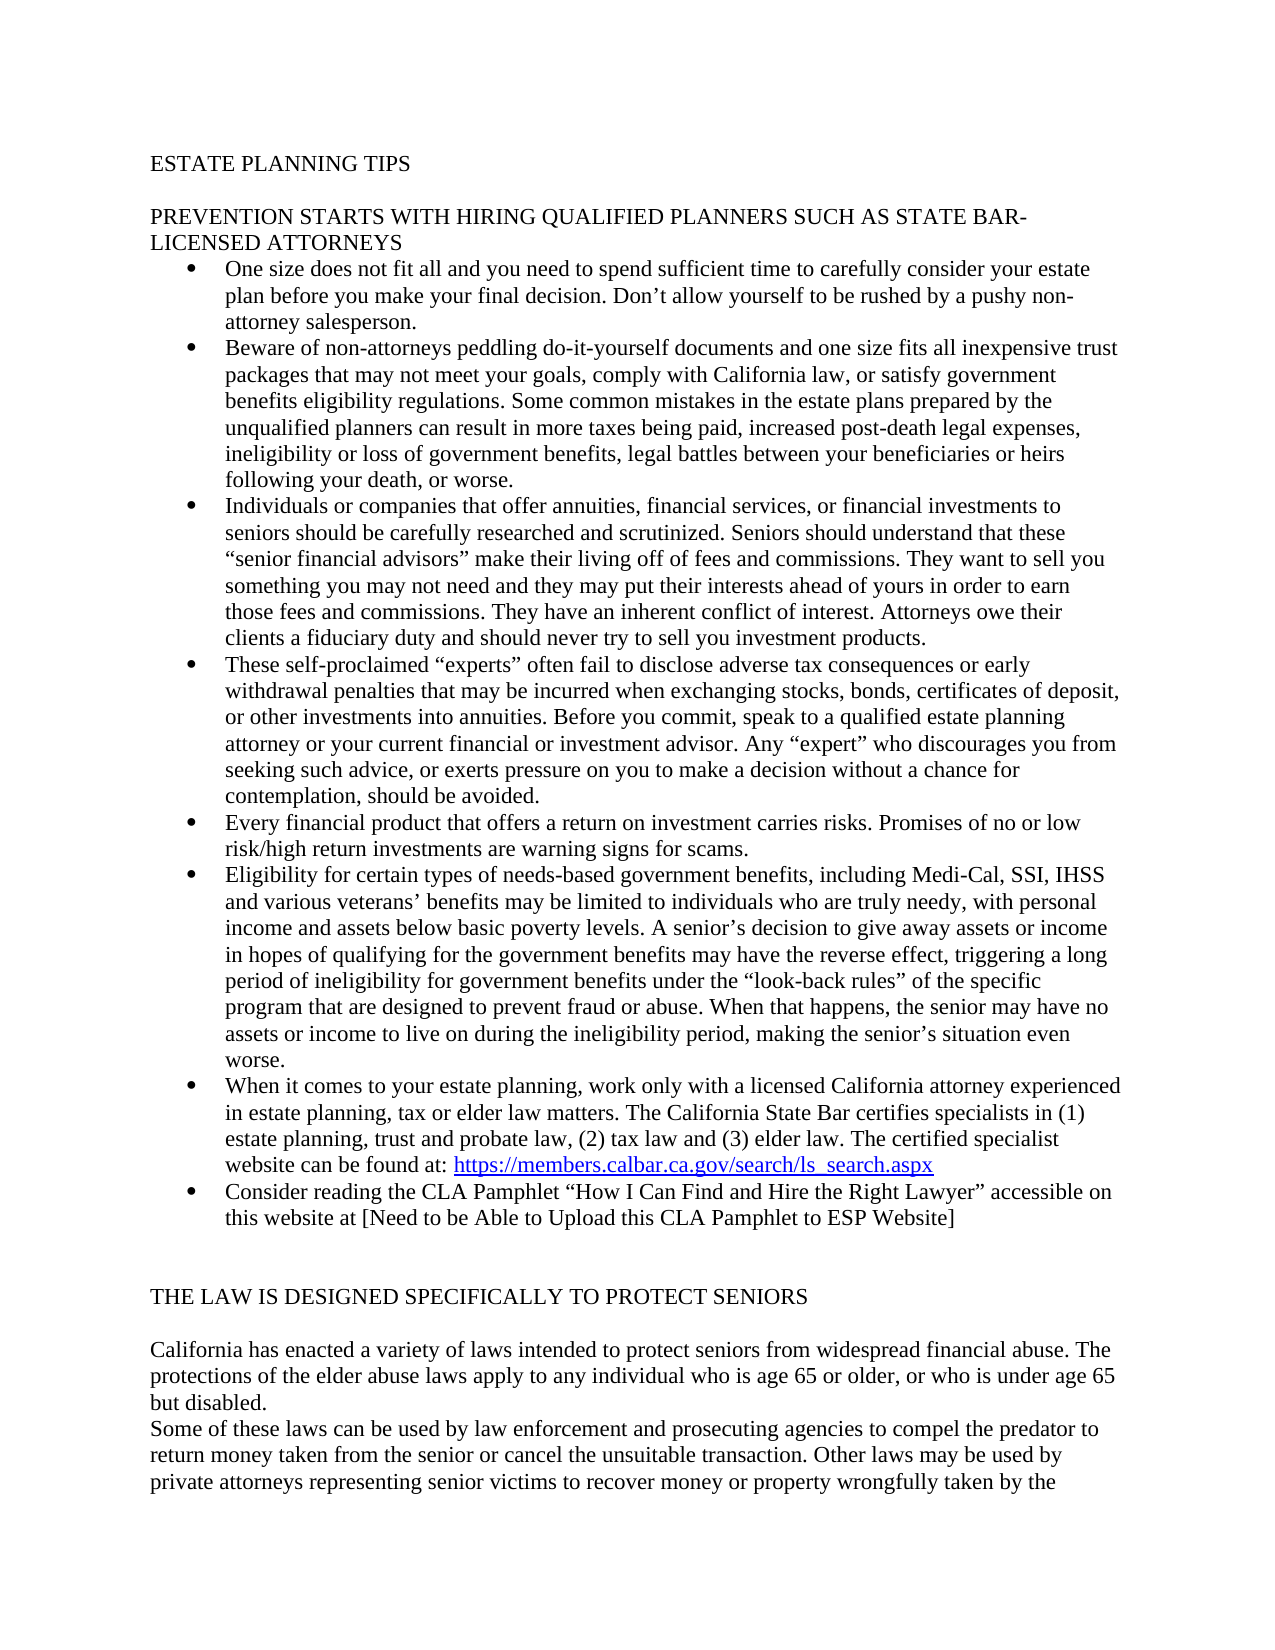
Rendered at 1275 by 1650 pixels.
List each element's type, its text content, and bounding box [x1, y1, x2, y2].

text ESTATE PLANNING TIPS [150, 150, 1125, 176]
text THE LAW IS DESIGNED SPECIFICALLY TO PROTECT SENIORS [150, 1283, 1125, 1309]
list Eligibility for certain types of needs-based government benefits, including Medi-Cal, SSI, IHSS and various veterans’ benefits may be limited to individuals who are truly needy, with personal income and assets below basic poverty levels. A senior’s decision to give away assets or income in hopes of qualifying for the government benefits may have the reverse effect, triggering a long period of ineligibility for government benefits under the “look-back rules” of the specific program that are designed to prevent fraud or abuse. When that happens, the senior may have no assets or income to live on during the ineligibility period, making the senior’s situation even worse. [187, 862, 1125, 1072]
list Every financial product that offers a return on investment carries risks. Promises of no or low risk/high return investments are warning signs for scams. [187, 809, 1125, 862]
list One size does not fit all and you need to spend sufficient time to carefully consider your estate plan before you make your final decision. Don’t allow yourself to be rushed by a pushy non-attorney salesperson. [187, 255, 1125, 334]
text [150, 1415, 1125, 1494]
list Beware of non-attorneys peddling do-it-yourself documents and one size fits all inexpensive trust packages that may not meet your goals, comply with California law, or satisfy government benefits eligibility regulations. Some common mistakes in the estate plans prepared by the unqualified planners can result in more taxes being paid, increased post-death legal expenses, ineligibility or loss of government benefits, legal battles between your beneficiaries or heirs following your death, or worse. [187, 334, 1125, 493]
text California has enacted a variety of laws intended to protect seniors from widespread financial abuse. The protections of the elder abuse laws apply to any individual who is age 65 or older, or who is under age 65 but disabled. [150, 1336, 1125, 1415]
list These self-proclaimed “experts” often fail to disclose adverse tax consequences or early withdrawal penalties that may be incurred when exchanging stocks, bonds, certificates of deposit, or other investments into annuities. Before you commit, speak to a qualified estate planning attorney or your current financial or investment advisor. Any “expert” who discourages you from seeking such advice, or exerts pressure on you to make a decision without a chance for contemplation, should be avoided. [187, 651, 1125, 809]
list Individuals or companies that offer annuities, financial services, or financial investments to seniors should be carefully researched and scrutinized. Seniors should understand that these “senior financial advisors” make their living off of fees and commissions. They want to sell you something you may not need and they may put their interests ahead of yours in order to earn those fees and commissions. They have an inherent conflict of interest. Attorneys owe their clients a fiduciary duty and should never try to sell you investment products. [187, 493, 1125, 651]
text PREVENTION STARTS WITH HIRING QUALIFIED PLANNERS SUCH AS STATE BAR-LICENSED ATTORNEYS [150, 203, 1125, 255]
list When it comes to your estate planning, work only with a licensed California attorney experienced in estate planning, tax or elder law matters. The California State Bar certifies specialists in (1) estate planning, trust and probate law, (2) tax law and (3) elder law. The certified specialist website can be found at: https://members.calbar.ca.gov/search/ls_search.aspx [187, 1072, 1125, 1178]
list Consider reading the CLA Pamphlet “How I Can Find and Hire the Right Lawyer” accessible on this website at [Need to be Able to Upload this CLA Pamphlet to ESP Website] [187, 1178, 1125, 1231]
